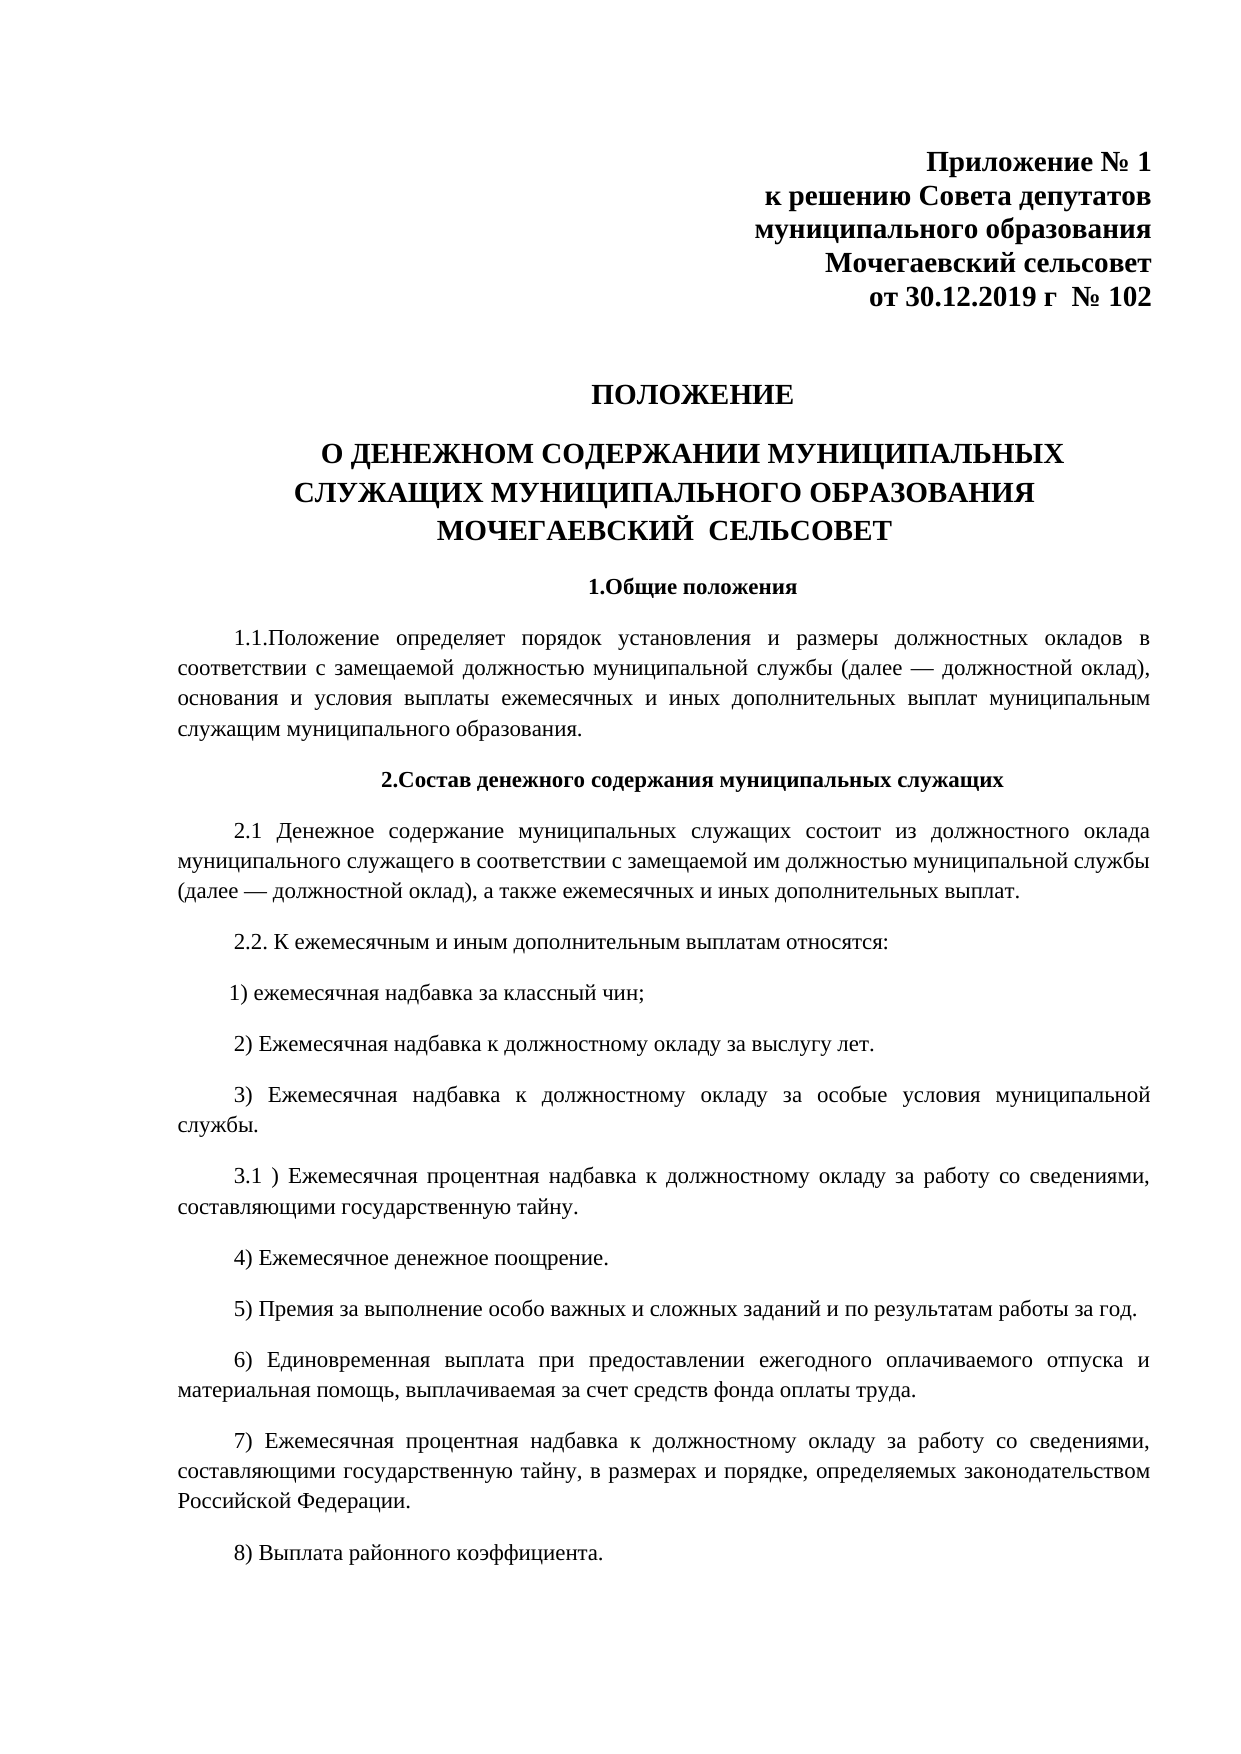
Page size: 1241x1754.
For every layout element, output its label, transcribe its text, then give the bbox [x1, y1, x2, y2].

text 3) Ежемесячная надбавка к должностному окладу за особые условия муниципальной службы. [177, 1081, 1152, 1138]
text 3.1 ) Ежемесячная процентная надбавка к должностному окладу за работу со сведениями, составляющими государственную тайну. [177, 1162, 1152, 1219]
text 4) Ежемесячное денежное поощрение. [177, 1244, 1152, 1270]
text 1.Общие положения [177, 573, 1152, 599]
text О ДЕНЕЖНОМ СОДЕРЖАНИИ МУНИЦИПАЛЬНЫХ СЛУЖАЩИХ МУНИЦИПАЛЬНОГО ОБРАЗОВАНИЯ МОЧЕГАЕВСКИЙ СЕЛЬСОВЕТ [177, 436, 1152, 547]
text от 30.12.2019 г № 102 [177, 279, 1152, 312]
text Мочегаевский сельсовет [177, 245, 1152, 279]
text 8) Выплата районного коэффициента. [177, 1538, 1152, 1565]
text муниципального образования [177, 212, 1152, 245]
text 1.1.Положение определяет порядок установления и размеры должностных окладов в соответствии с замещаемой должностью муниципальной службы (далее — должностной оклад), основания и условия выплаты ежемесячных и иных дополнительных выплат муниципальным служащим муниципального образования. [177, 624, 1152, 741]
text 1) ежемесячная надбавка за классный чин; [177, 979, 1152, 1006]
text 7) Ежемесячная процентная надбавка к должностному окладу за работу со сведениями, составляющими государственную тайну, в размерах и порядке, определяемых законодательством Российской Федерации. [177, 1427, 1152, 1514]
text 2.1 Денежное содержание муниципальных служащих состоит из должностного оклада муниципального служащего в соответствии с замещаемой им должностью муниципальной службы (далее — должностной оклад), а также ежемесячных и иных дополнительных выплат. [177, 817, 1152, 903]
text 2) Ежемесячная надбавка к должностному окладу за выслугу лет. [177, 1030, 1152, 1057]
text 5) Премия за выполнение особо важных и сложных заданий и по результатам работы за год. [177, 1295, 1152, 1321]
text 6) Единовременная выплата при предоставлении ежегодного оплачиваемого отпуска и материальная помощь, выплачиваемая за счет средств фонда оплаты труда. [177, 1346, 1152, 1402]
text Приложение № 1 [177, 144, 1152, 178]
text ПОЛОЖЕНИЕ [177, 377, 1152, 411]
text к решению Совета депутатов [177, 178, 1152, 212]
text 2.Состав денежного содержания муниципальных служащих [177, 766, 1152, 792]
text 2.2. К ежемесячным и иным дополнительным выплатам относятся: [177, 928, 1152, 954]
